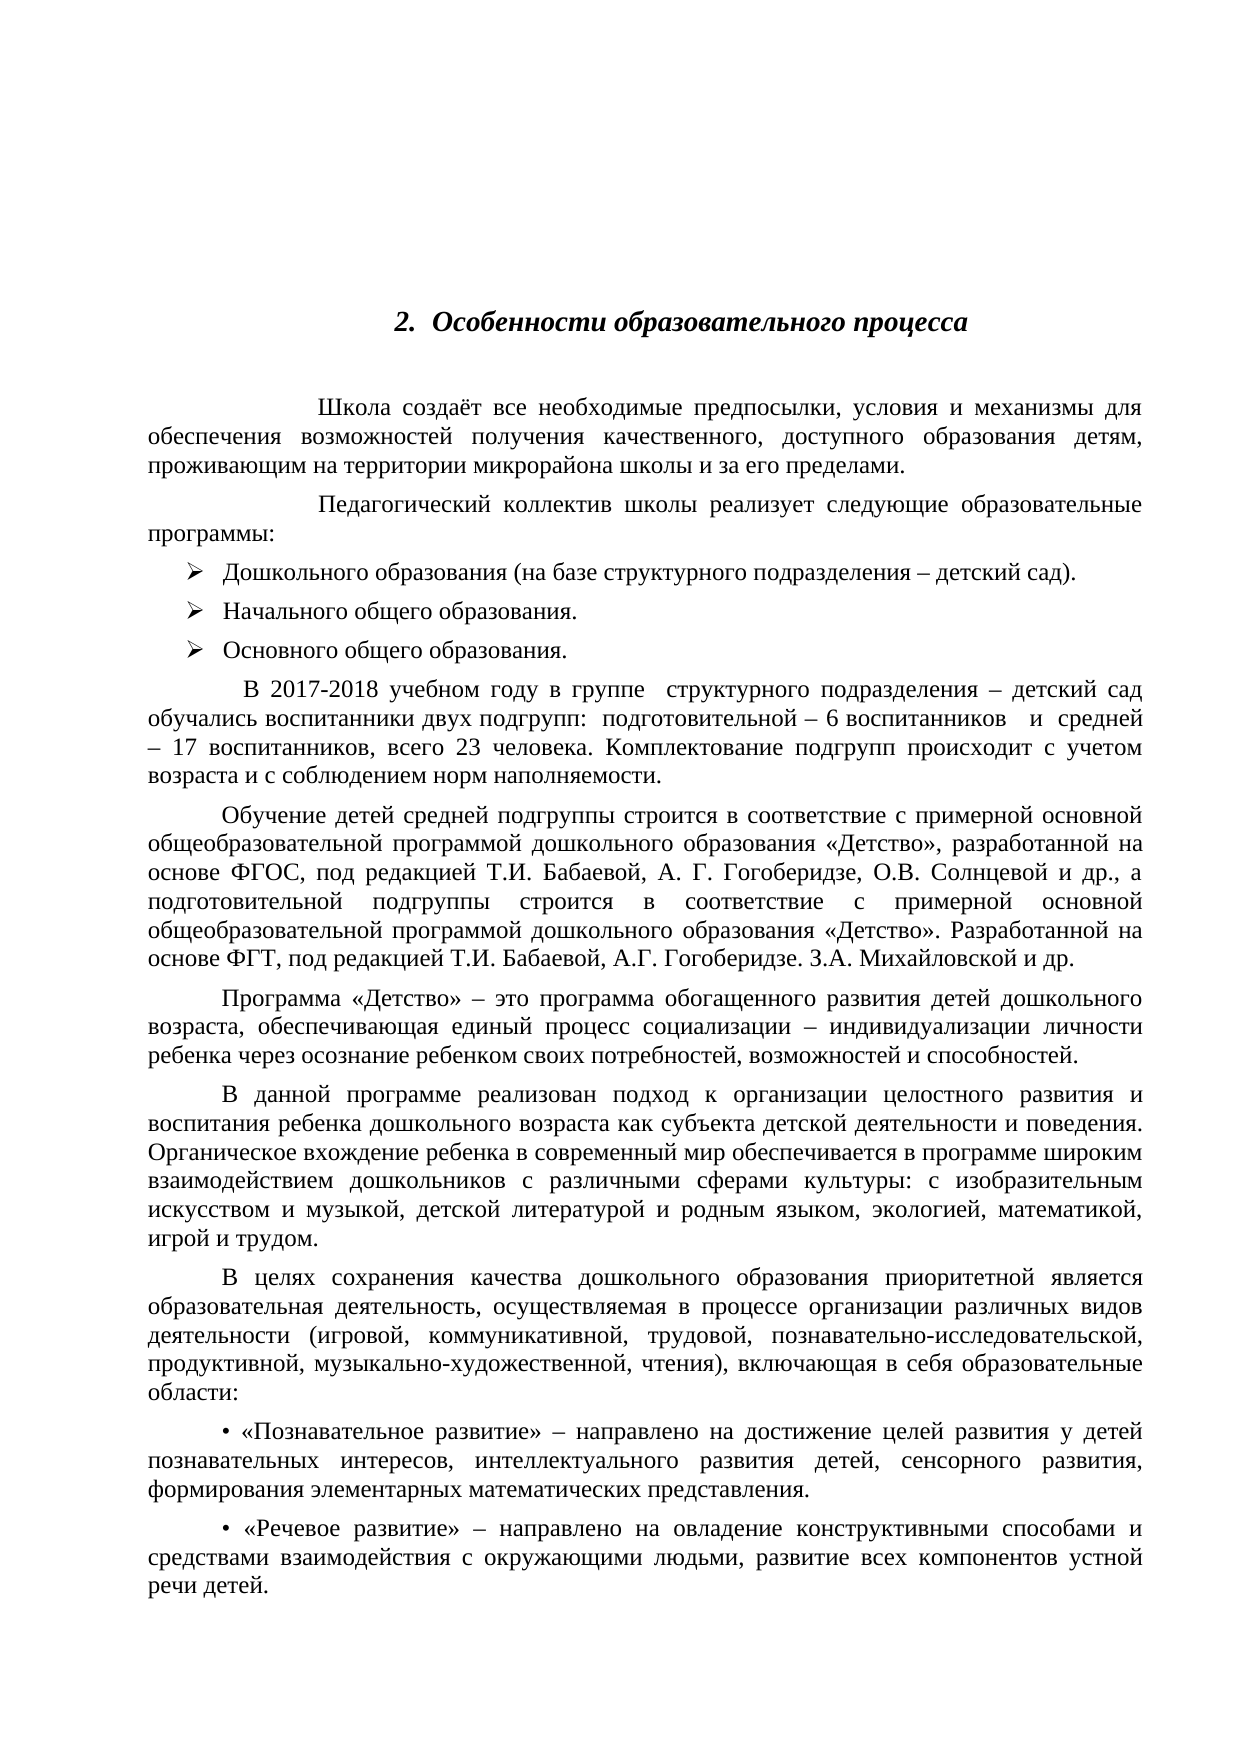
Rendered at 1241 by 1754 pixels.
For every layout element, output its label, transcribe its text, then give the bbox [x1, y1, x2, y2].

text • «Познавательное развитие» – направлено на достижение целей развития у детей познавательных интересов, интеллектуального развития детей, сенсорного развития, формирования элементарных математических представления. [148, 1416, 1144, 1503]
list Основного общего образования. [185, 635, 1144, 664]
list Дошкольного образования (на базе структурного подразделения – детский сад). [185, 557, 1144, 586]
text Педагогический коллектив школы реализует следующие образовательные программы: [148, 489, 1144, 546]
text Школа создаёт все необходимые предпосылки, условия и механизмы для обеспечения возможностей получения качественного, доступного образования детям, проживающим на территории микрорайона школы и за его пределами. [148, 392, 1144, 478]
list Особенности образовательного процесса [221, 304, 1144, 338]
text В целях сохранения качества дошкольного образования приоритетной является образовательная деятельность, осуществляемая в процессе организации различных видов деятельности (игровой, коммуникативной, трудовой, познавательно-исследовательской, продуктивной, музыкально-художественной, чтения), включающая в себя образовательные области: [148, 1262, 1144, 1406]
list Начального общего образования. [185, 596, 1144, 625]
text В данной программе реализован подход к организации целостного развития и воспитания ребенка дошкольного возраста как субъекта детской деятельности и поведения. Органическое вхождение ребенка в современный мир обеспечивается в программе широким взаимодействием дошкольников с различными сферами культуры: с изобразительным искусством и музыкой, детской литературой и родным языком, экологией, математикой, игрой и трудом. [148, 1079, 1144, 1252]
text Обучение детей средней подгруппы строится в соответствие с примерной основной общеобразовательной программой дошкольного образования «Детство», разработанной на основе ФГОС, под редакцией Т.И. Бабаевой, А. Г. Гогоберидзе, О.В. Солнцевой и др., а подготовительной подгруппы строится в соответствие с примерной основной общеобразовательной программой дошкольного образования «Детство». Разработанной на основе ФГТ, под редакцией Т.И. Бабаевой, А.Г. Гогоберидзе. З.А. Михайловской и др. [148, 800, 1144, 972]
text Программа «Детство» – это программа обогащенного развития детей дошкольного возраста, обеспечивающая единый процесс социализации – индивидуализации личности ребенка через осознание ребенком своих потребностей, возможностей и способностей. [148, 983, 1144, 1069]
text В 2017-2018 учебном году в группе структурного подразделения – детский сад обучались воспитанники двух подгрупп: подготовительной – 6 воспитанников и средней – 17 воспитанников, всего 23 человека. Комплектование подгрупп происходит с учетом возраста и с соблюдением норм наполняемости. [148, 674, 1144, 789]
text • «Речевое развитие» – направлено на овладение конструктивными способами и средствами взаимодействия с окружающими людьми, развитие всех компонентов устной речи детей. [148, 1513, 1144, 1599]
